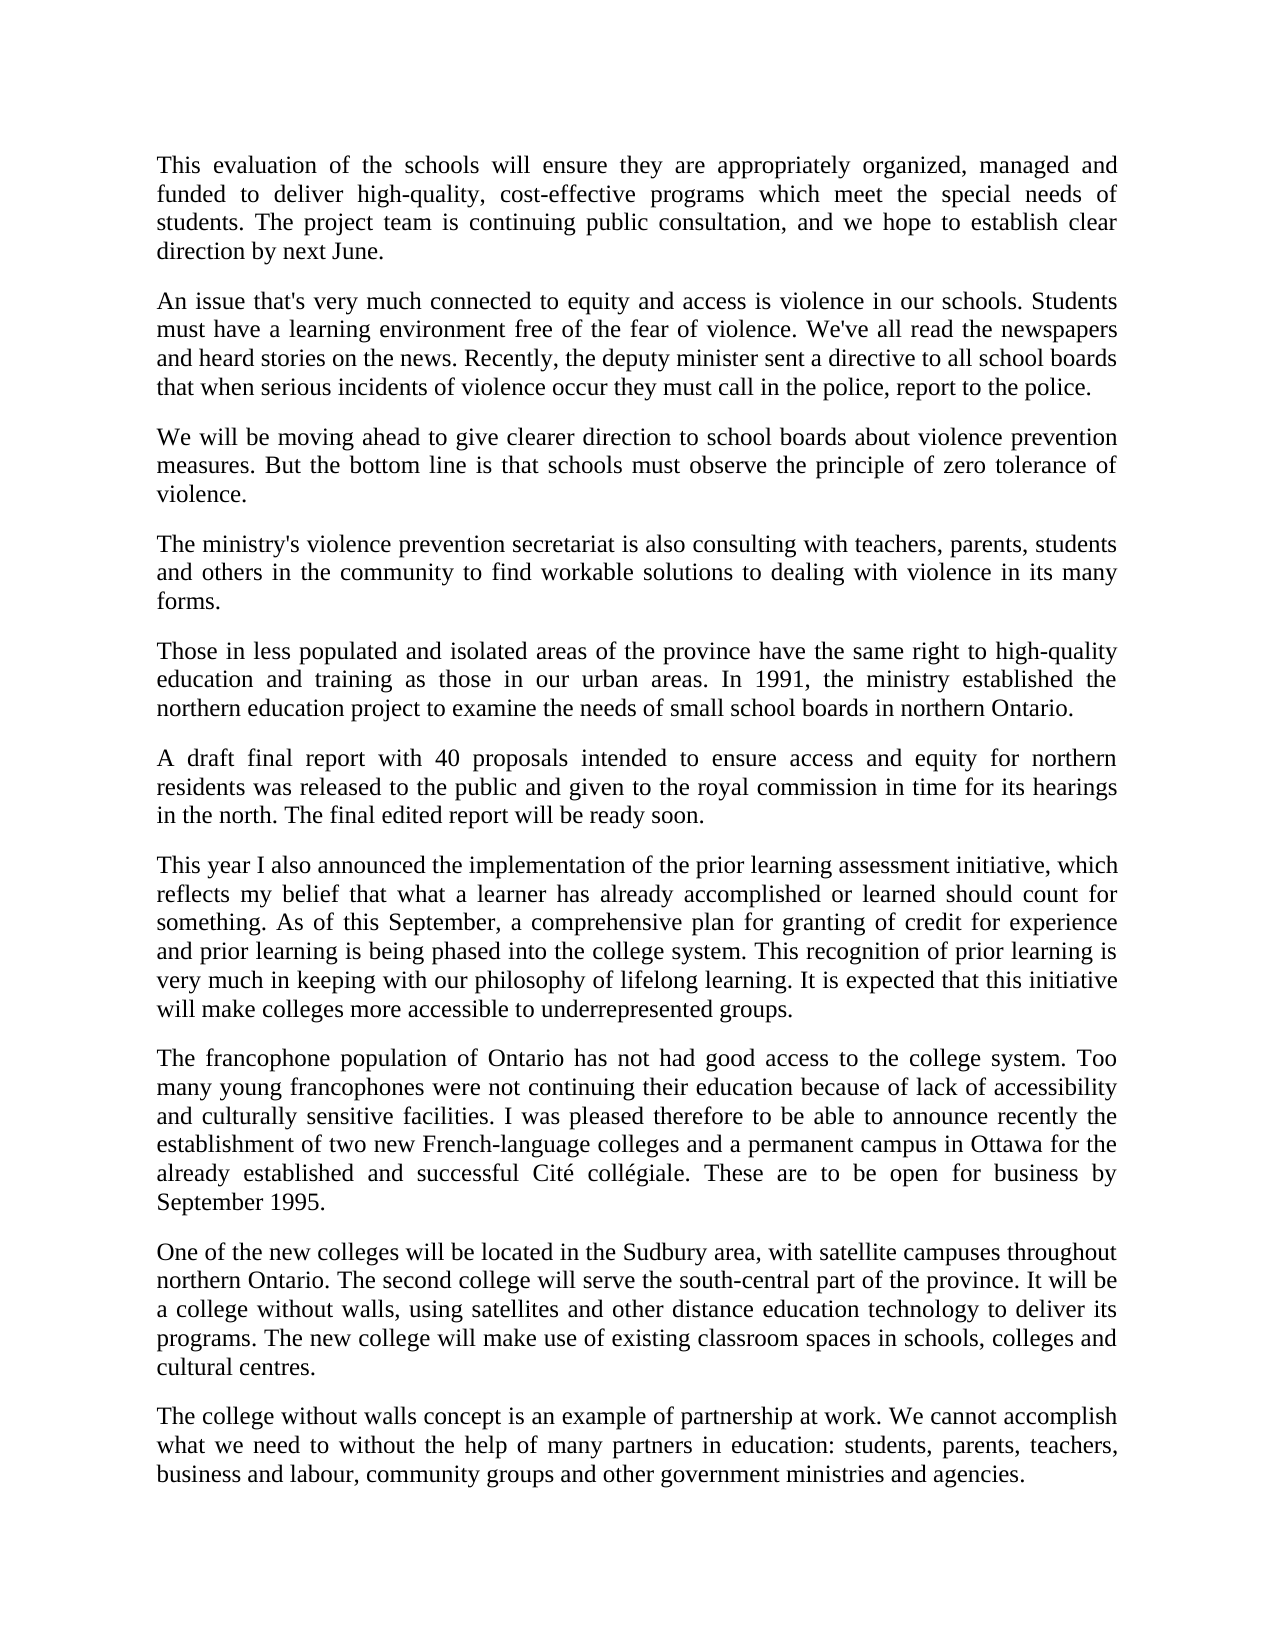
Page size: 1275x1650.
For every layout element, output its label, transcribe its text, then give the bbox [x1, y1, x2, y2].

text The francophone population of Ontario has not had good access to the college system. Too many young francophones were not continuing their education because of lack of accessibility and culturally sensitive facilities. I was pleased therefore to be able to announce recently the establishment of two new French-language colleges and a permanent campus in Ottawa for the already established and successful Cité collégiale. These are to be open for business by September 1995. [156, 1043, 1118, 1216]
text The college without walls concept is an example of partnership at work. We cannot accomplish what we need to without the help of many partners in education: students, parents, teachers, business and labour, community groups and other government ministries and agencies. [156, 1401, 1118, 1487]
text An issue that's very much connected to equity and access is violence in our schools. Students must have a learning environment free of the fear of violence. We've all read the newspapers and heard stories on the news. Recently, the deputy minister sent a directive to all school boards that when serious incidents of violence occur they must call in the police, report to the police. [156, 286, 1118, 401]
text The ministry's violence prevention secretariat is also consulting with teachers, parents, students and others in the community to find workable solutions to dealing with violence in its many forms. [156, 529, 1118, 615]
text Those in less populated and isolated areas of the province have the same right to high-quality education and training as those in our urban areas. In 1991, the ministry established the northern education project to examine the needs of small school boards in northern Ontario. [156, 636, 1118, 722]
text One of the new colleges will be located in the Sudbury area, with satellite campuses throughout northern Ontario. The second college will serve the south-central part of the province. It will be a college without walls, using satellites and other distance education technology to deliver its programs. The new college will make use of existing classroom spaces in schools, colleges and cultural centres. [156, 1237, 1118, 1380]
text This year I also announced the implementation of the prior learning assessment initiative, which reflects my belief that what a learner has already accomplished or learned should count for something. As of this September, a comprehensive plan for granting of credit for experience and prior learning is being phased into the college system. This recognition of prior learning is very much in keeping with our philosophy of lifelong learning. It is expected that this initiative will make colleges more accessible to underrepresented groups. [156, 850, 1118, 1022]
text A draft final report with 40 proposals intended to ensure access and equity for northern residents was released to the public and given to the royal commission in time for its hearings in the north. The final edited report will be ready soon. [156, 743, 1118, 829]
text This evaluation of the schools will ensure they are appropriately organized, managed and funded to deliver high-quality, cost-effective programs which meet the special needs of students. The project team is continuing public consultation, and we hope to establish clear direction by next June. [156, 150, 1118, 265]
text We will be moving ahead to give clearer direction to school boards about violence prevention measures. But the bottom line is that schools must observe the principle of zero tolerance of violence. [156, 422, 1118, 508]
